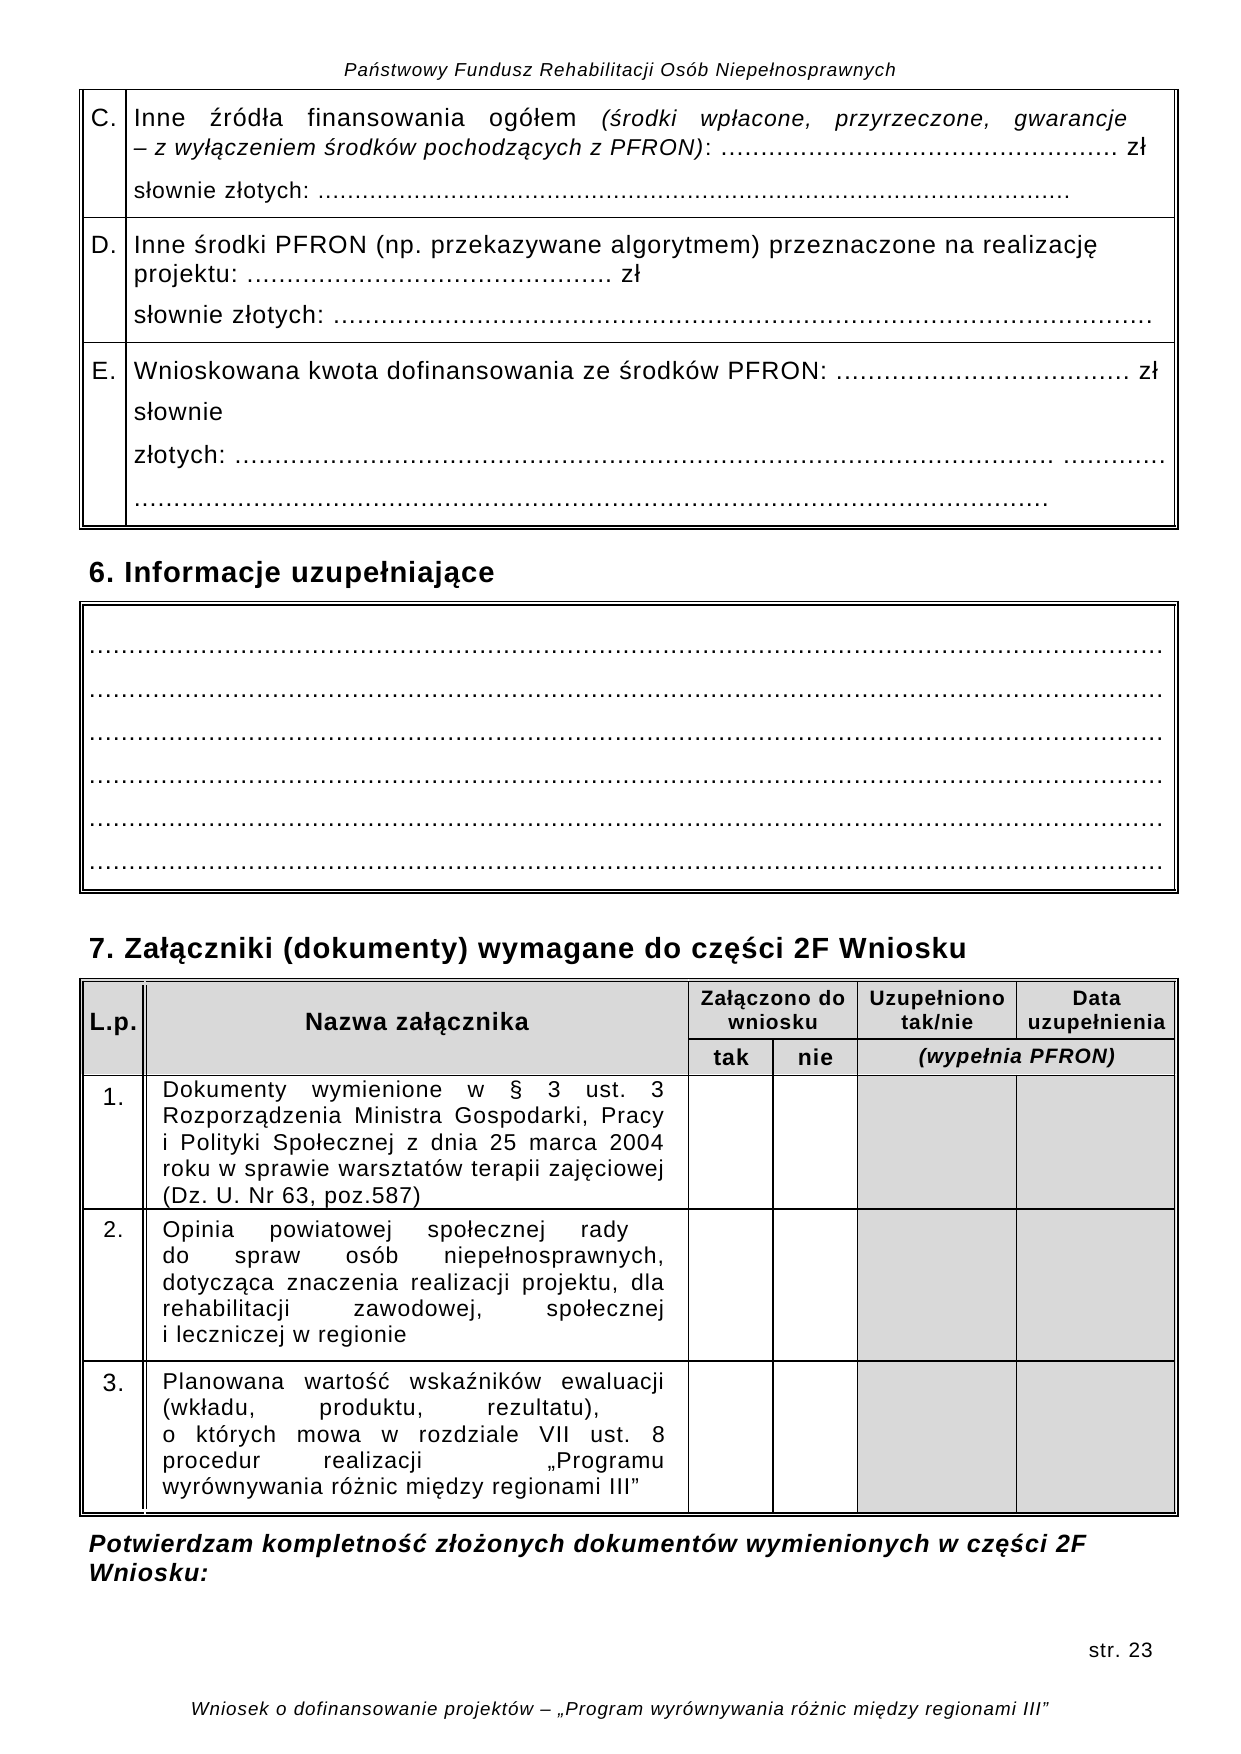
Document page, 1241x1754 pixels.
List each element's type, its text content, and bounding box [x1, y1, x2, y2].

table_cell [689, 1210, 772, 1360]
table_cell Inne źródła finansowania ogółem (środki wpłacone, przyrzeczone, gwarancje – z wyłączeniem środków pochodzących z PFRON): .................................................. zł słownie złotych: ...................................................................................................... [127, 90, 1174, 216]
table_cell [774, 1362, 857, 1512]
table_header .......................................................................................................................................................................................................................................................................................................................................................................................................................................................................................................................................................................................................................................................................................................................................................................................................................................... [84, 606, 1174, 889]
table_cell E. [84, 343, 125, 525]
table_header Data uzupełnienia [1017, 982, 1174, 1038]
table_cell [774, 1076, 857, 1208]
table_cell [774, 1210, 857, 1360]
table_cell [1017, 1076, 1174, 1208]
table_header L.p. [81, 979, 145, 1074]
table_cell Dokumenty wymienione w § 3 ust. 3 Rozporządzenia Ministra Gospodarki, Pracy i Polityki Społecznej z dnia 25 marca 2004 roku w sprawie warsztatów terapii zajęciowej (Dz. U. Nr 63, poz.587) [147, 1076, 688, 1208]
table_cell 2. [84, 1210, 142, 1360]
table_cell C. [84, 90, 125, 216]
table_cell [1017, 1210, 1174, 1360]
table_header Uzupełniono tak/nie [858, 982, 1016, 1038]
table_header Załączono do wniosku [689, 982, 857, 1038]
table_cell Planowana wartość wskaźników ewaluacji (wkładu, produktu, rezultatu), o których mowa w rozdziale VII ust. 8 procedur realizacji „Programu wyrównywania różnic między regionami III” [145, 1362, 688, 1512]
text 7. Załączniki (dokumenty) wymagane do części 2F Wniosku [89, 931, 1152, 965]
table_cell [858, 1210, 1016, 1360]
table_cell [1017, 1362, 1174, 1512]
text 6. Informacje uzupełniające [89, 555, 1152, 588]
table_cell 1. [84, 1076, 142, 1208]
table_cell [858, 1076, 1016, 1208]
table_cell Opinia powiatowej społecznej rady do spraw osób niepełnosprawnych, dotycząca znaczenia realizacji projektu, dla rehabilitacji zawodowej, społecznej i leczniczej w regionie [147, 1210, 688, 1360]
table_cell [858, 1362, 1016, 1512]
table_header Nazwa załącznika [145, 982, 688, 1074]
table_cell D. [84, 218, 125, 342]
table_cell Inne środki PFRON (np. przekazywane algorytmem) przeznaczone na realizację projektu: .............................................. zł słownie złotych: ....................................................................................................... [127, 218, 1174, 342]
table_cell tak [689, 1040, 772, 1074]
table_cell [689, 1076, 772, 1208]
text Potwierdzam kompletność złożonych dokumentów wymienionych w części 2F Wniosku: [89, 1529, 1152, 1587]
table_cell (wypełnia PFRON) [858, 1040, 1174, 1074]
table_cell nie [774, 1040, 857, 1074]
table_cell 3. [84, 1362, 145, 1512]
table_cell Wnioskowana kwota dofinansowania ze środków PFRON: ..................................... zł słownie złotych: ....................................................................................................... ................................................................................................................................ [127, 343, 1174, 525]
table_cell [689, 1362, 772, 1512]
